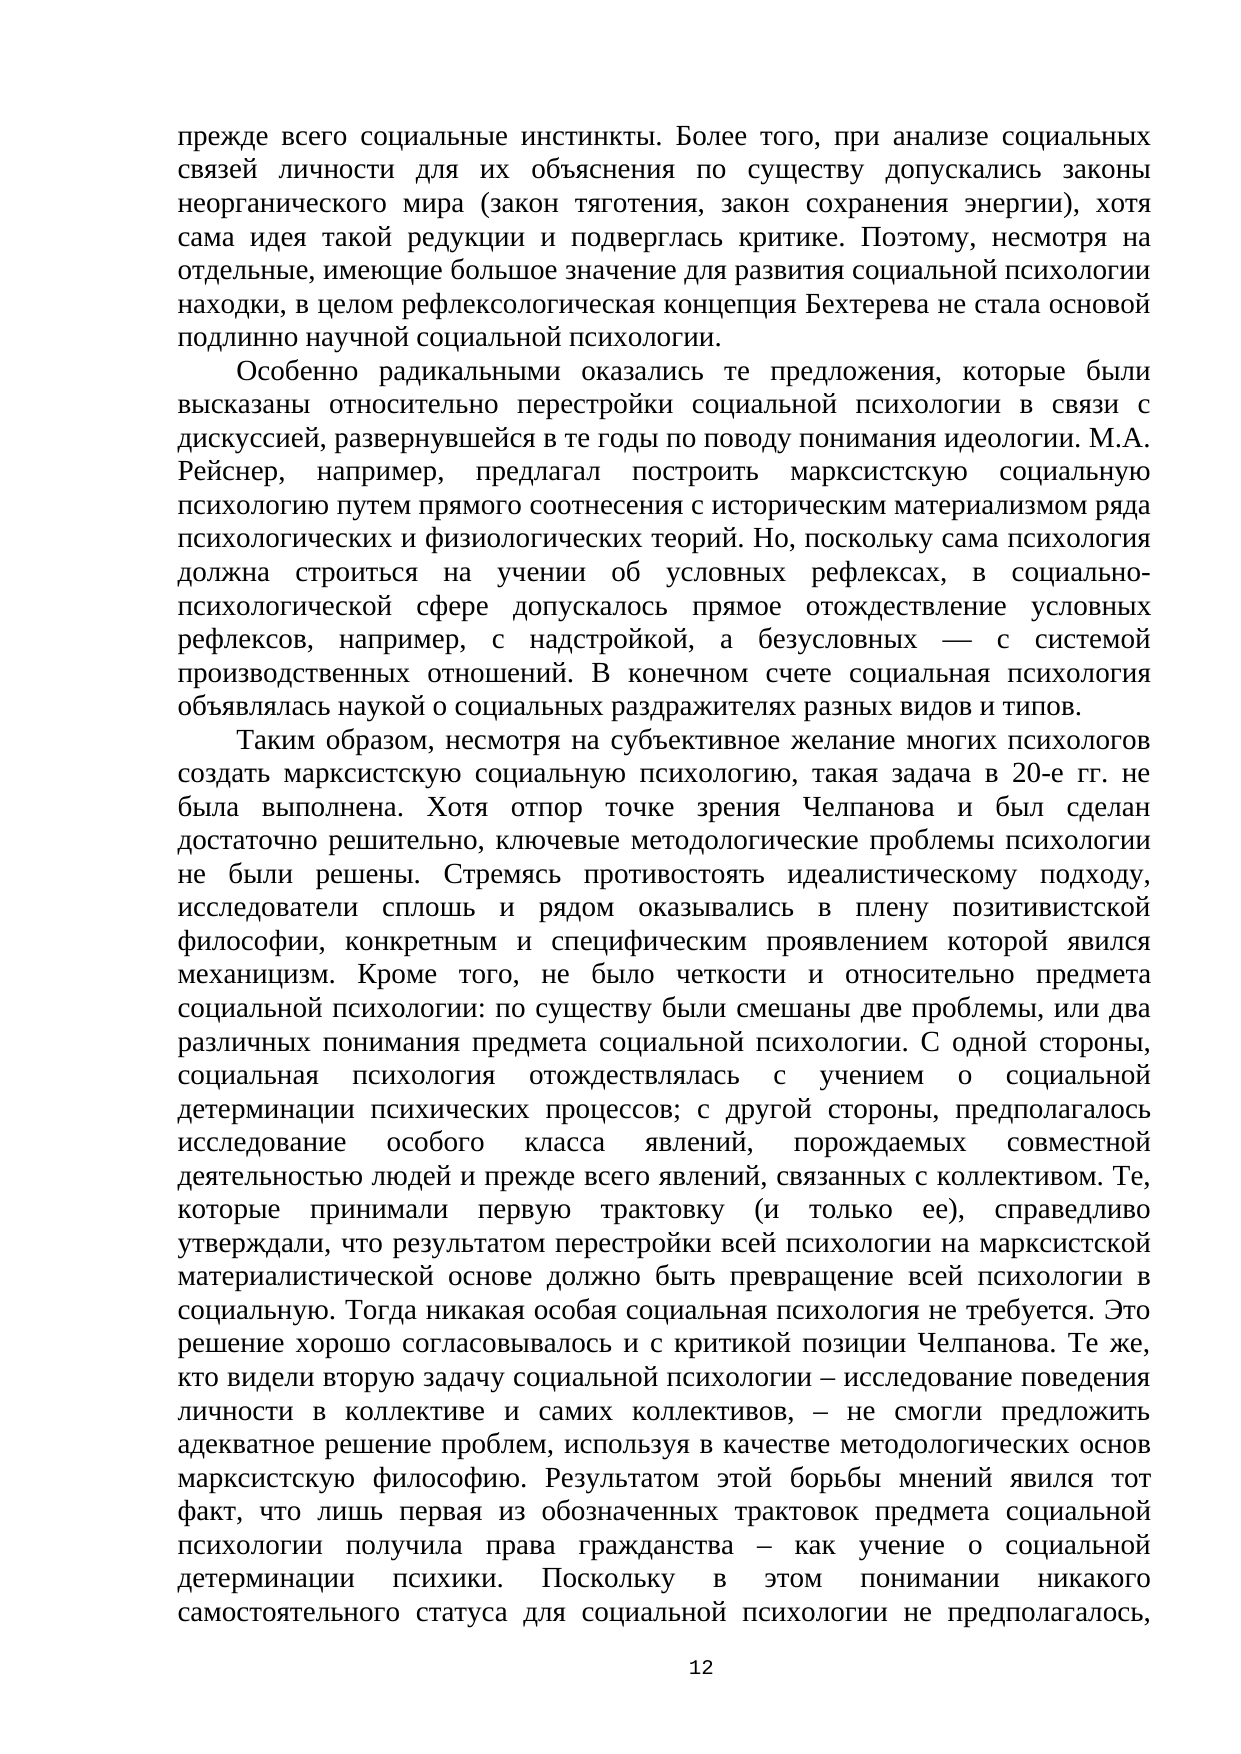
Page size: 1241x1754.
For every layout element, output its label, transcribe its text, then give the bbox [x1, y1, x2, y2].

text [177, 722, 1152, 1627]
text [177, 118, 1152, 353]
text Особенно радикальными оказались те предложения, которые были высказаны относительно перестройки социальной психологии в связи с дискуссией, развернувшейся в те годы по поводу понимания идеологии. М.А. Рейснер, например, предлагал построить марксистскую социальную психологию путем прямого соотнесения с историческим материализмом ряда психологических и физиологических теорий. Но, поскольку сама психология должна строиться на учении об условных рефлексах, в социально-психологической сфере допускалось прямое отождествление условных рефлексов, например, с надстройкой, а безусловных — с системой производственных отношений. В конечном счете социальная психология объявлялась наукой о социальных раздражителях разных видов и типов. [177, 353, 1152, 722]
